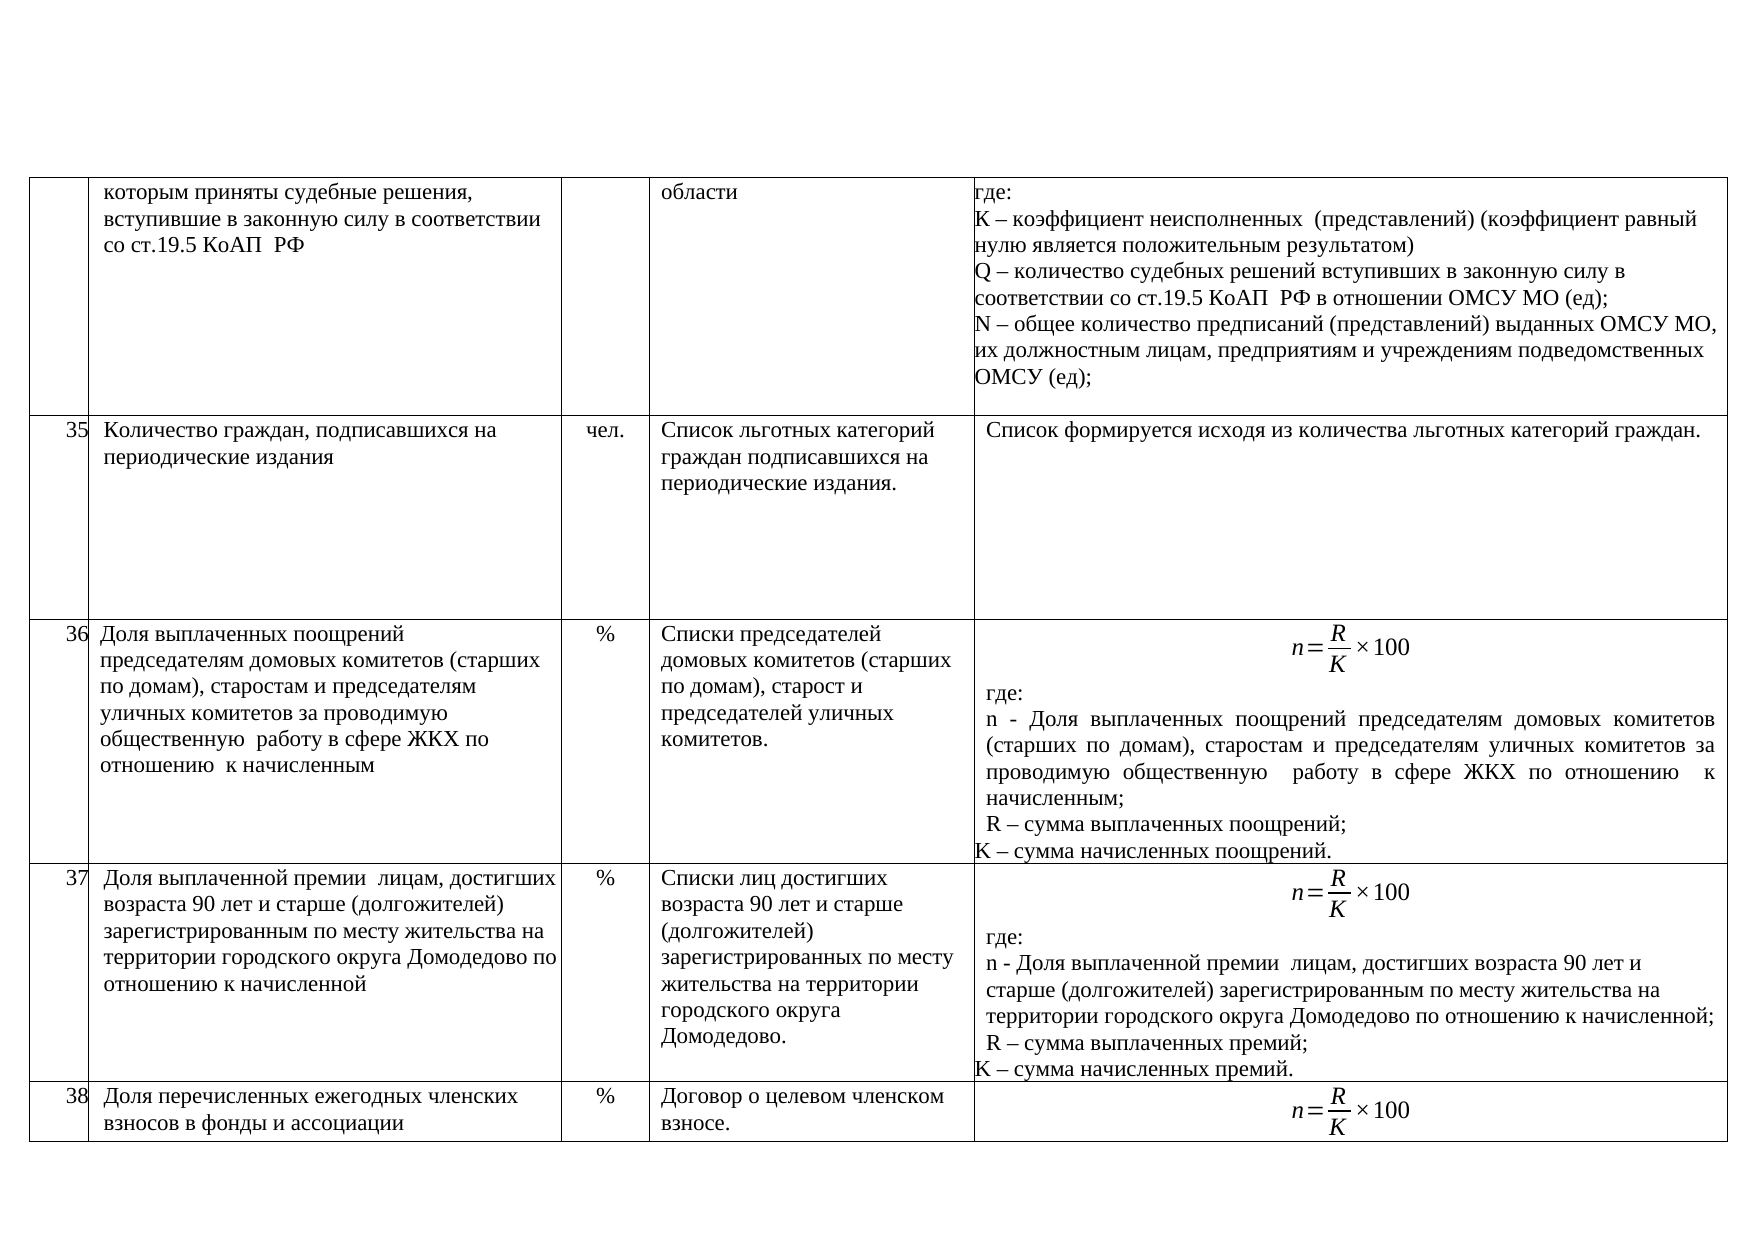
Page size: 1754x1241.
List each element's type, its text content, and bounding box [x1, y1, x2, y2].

table_cell Доля выплаченной премии лицам, достигших возраста 90 лет и старше (долгожителей) зарегистрированным по месту жительства на территории городского округа Домодедово по отношению к начисленной [89, 864, 561, 1081]
table_cell % [562, 178, 649, 415]
table_cell Списки председателей домовых комитетов (старших по домам), старост и председателей уличных комитетов. [650, 620, 974, 863]
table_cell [89, 178, 561, 415]
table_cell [650, 178, 974, 415]
table_cell 35 [30, 416, 88, 619]
table_cell Список льготных категорий граждан подписавшихся на периодические издания. [650, 416, 974, 619]
table_cell Количество граждан, подписавшихся на периодические издания [89, 416, 561, 619]
table_cell 38 [30, 1082, 88, 1141]
table_cell % [562, 620, 649, 863]
table_cell Доля выплаченных поощрений председателям домовых комитетов (старших по домам), старостам и председателям уличных комитетов за проводимую общественную работу в сфере ЖКХ по отношению к начисленным [89, 620, 561, 863]
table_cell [89, 1082, 561, 1141]
table_cell где: n - Доля выплаченной премии лицам, достигших возраста 90 лет и старше (долгожителей) зарегистрированным по месту жительства на территории городского округа Домодедово по отношению к начисленной; R – сумма выплаченных премий; K – сумма начисленных премий. [975, 864, 1727, 1081]
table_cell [975, 1082, 1727, 1141]
table_cell Списки лиц достигших возраста 90 лет и старше (долгожителей) зарегистрированных по месту жительства на территории городского округа Домодедово. [650, 864, 974, 1081]
table_cell % [562, 864, 649, 1081]
table_cell 37 [30, 864, 88, 1081]
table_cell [975, 178, 1727, 415]
table_cell Список формируется исходя из количества льготных категорий граждан. [975, 416, 1727, 619]
table_cell чел. [562, 416, 649, 619]
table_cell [650, 1082, 974, 1141]
table_cell % [562, 1082, 649, 1141]
table_cell 36 [30, 620, 88, 863]
table_cell 34 [30, 178, 88, 415]
table_cell где: n - Доля выплаченных поощрений председателям домовых комитетов (старших по домам), старостам и председателям уличных комитетов за проводимую общественную работу в сфере ЖКХ по отношению к начисленным; R – сумма выплаченных поощрений; K – сумма начисленных поощрений. [975, 620, 1727, 863]
